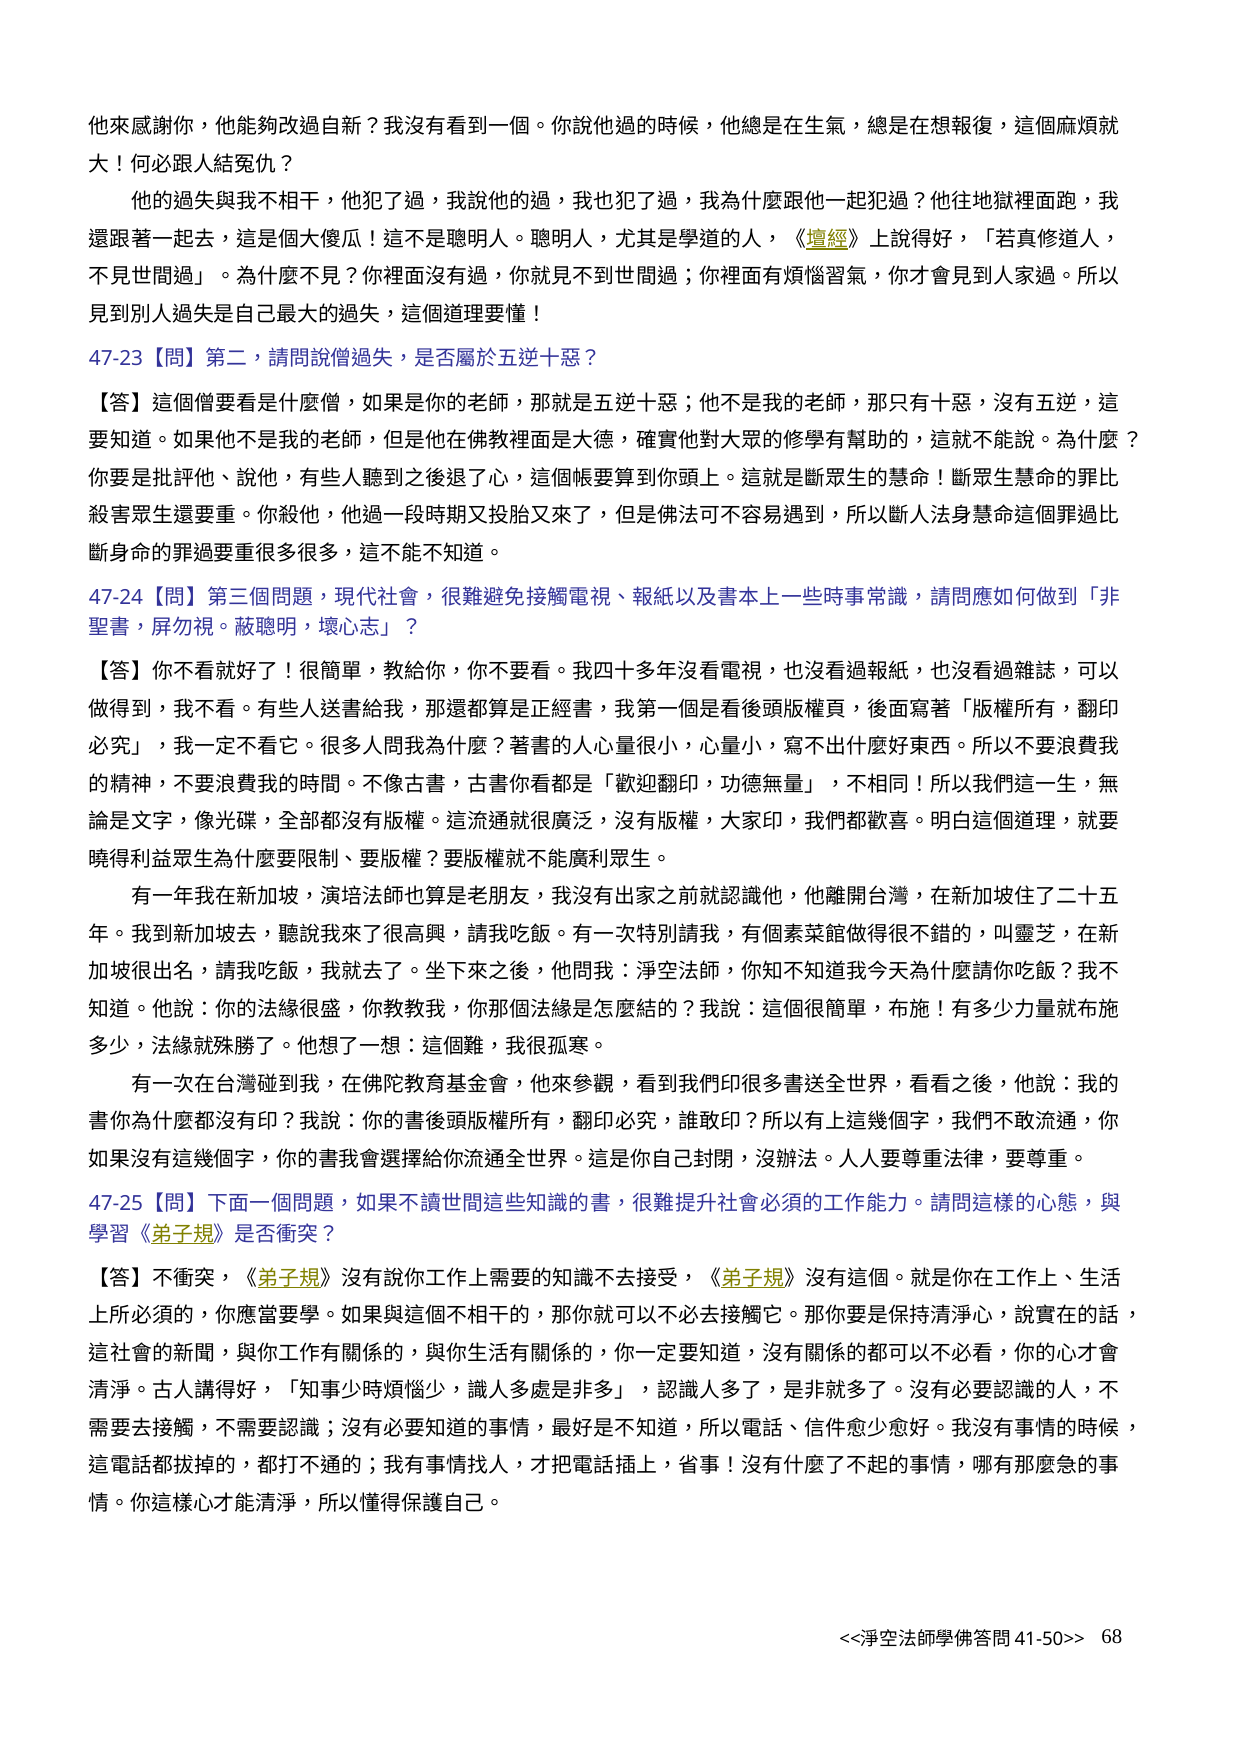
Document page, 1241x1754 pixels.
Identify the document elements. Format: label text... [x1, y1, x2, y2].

subtitle 47-24【問】第三個問題，現代社會，很難避免接觸電視、報紙以及書本上一些時事常識，請問應如何做到「非聖書，屏勿視。蔽聰明，壞心志」？ [89, 580, 1122, 641]
subtitle 47-25【問】下面一個問題，如果不讀世間這些知識的書，很難提升社會必須的工作能力。請問這樣的心態，與學習《弟子規》是否衝突？ [89, 1186, 1122, 1247]
text 有一年我在新加坡，演培法師也算是老朋友，我沒有出家之前就認識他，他離開台灣，在新加坡住了二十五年。我到新加坡去，聽說我來了很高興，請我吃飯。有一次特別請我，有個素菜館做得很不錯的，叫靈芝，在新加坡很出名，請我吃飯，我就去了。坐下來之後，他問我：淨空法師，你知不知道我今天為什麼請你吃飯？我不知道。他說：你的法緣很盛，你教教我，你那個法緣是怎麼結的？我說：這個很簡單，布施！有多少力量就布施多少，法緣就殊勝了。他想了一想：這個難，我很孤寒。 [89, 876, 1122, 1063]
text 【答】不衝突，《弟子規》沒有說你工作上需要的知識不去接受，《弟子規》沒有這個。就是你在工作上、生活上所必須的，你應當要學。如果與這個不相干的，那你就可以不必去接觸它。那你要是保持清淨心，說實在的話，這社會的新聞，與你工作有關係的，與你生活有關係的，你一定要知道，沒有關係的都可以不必看，你的心才會清淨。古人講得好，「知事少時煩惱少，識人多處是非多」，認識人多了，是非就多了。沒有必要認識的人，不需要去接觸，不需要認識；沒有必要知道的事情，最好是不知道，所以電話、信件愈少愈好。我沒有事情的時候，這電話都拔掉的，都打不通的；我有事情找人，才把電話插上，省事！沒有什麼了不起的事情，哪有那麼急的事情。你這樣心才能清淨，所以懂得保護自己。 [89, 1257, 1122, 1520]
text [89, 106, 1122, 181]
subtitle 47-23【問】第二，請問說僧過失，是否屬於五逆十惡？ [89, 341, 1122, 372]
text 【答】你不看就好了！很簡單，教給你，你不要看。我四十多年沒看電視，也沒看過報紙，也沒看過雜誌，可以做得到，我不看。有些人送書給我，那還都算是正經書，我第一個是看後頭版權頁，後面寫著「版權所有，翻印必究」，我一定不看它。很多人問我為什麼？著書的人心量很小，心量小，寫不出什麼好東西。所以不要浪費我的精神，不要浪費我的時間。不像古書，古書你看都是「歡迎翻印，功德無量」，不相同！所以我們這一生，無論是文字，像光碟，全部都沒有版權。這流通就很廣泛，沒有版權，大家印，我們都歡喜。明白這個道理，就要曉得利益眾生為什麼要限制、要版權？要版權就不能廣利眾生。 [89, 651, 1122, 876]
text 有一次在台灣碰到我，在佛陀教育基金會，他來參觀，看到我們印很多書送全世界，看看之後，他說：我的書你為什麼都沒有印？我說：你的書後頭版權所有，翻印必究，誰敢印？所以有上這幾個字，我們不敢流通，你如果沒有這幾個字，你的書我會選擇給你流通全世界。這是你自己封閉，沒辦法。人人要尊重法律，要尊重。 [89, 1063, 1122, 1176]
text 他的過失與我不相干，他犯了過，我說他的過，我也犯了過，我為什麼跟他一起犯過？他往地獄裡面跑，我還跟著一起去，這是個大傻瓜！這不是聰明人。聰明人，尤其是學道的人，《壇經》上說得好，「若真修道人，不見世間過」。為什麼不見？你裡面沒有過，你就見不到世間過；你裡面有煩惱習氣，你才會見到人家過。所以見到別人過失是自己最大的過失，這個道理要懂！ [89, 181, 1122, 331]
text 【答】這個僧要看是什麼僧，如果是你的老師，那就是五逆十惡；他不是我的老師，那只有十惡，沒有五逆，這要知道。如果他不是我的老師，但是他在佛教裡面是大德，確實他對大眾的修學有幫助的，這就不能說。為什麼？你要是批評他、說他，有些人聽到之後退了心，這個帳要算到你頭上。這就是斷眾生的慧命！斷眾生慧命的罪比殺害眾生還要重。你殺他，他過一段時期又投胎又來了，但是佛法可不容易遇到，所以斷人法身慧命這個罪過比斷身命的罪過要重很多很多，這不能不知道。 [89, 382, 1122, 570]
